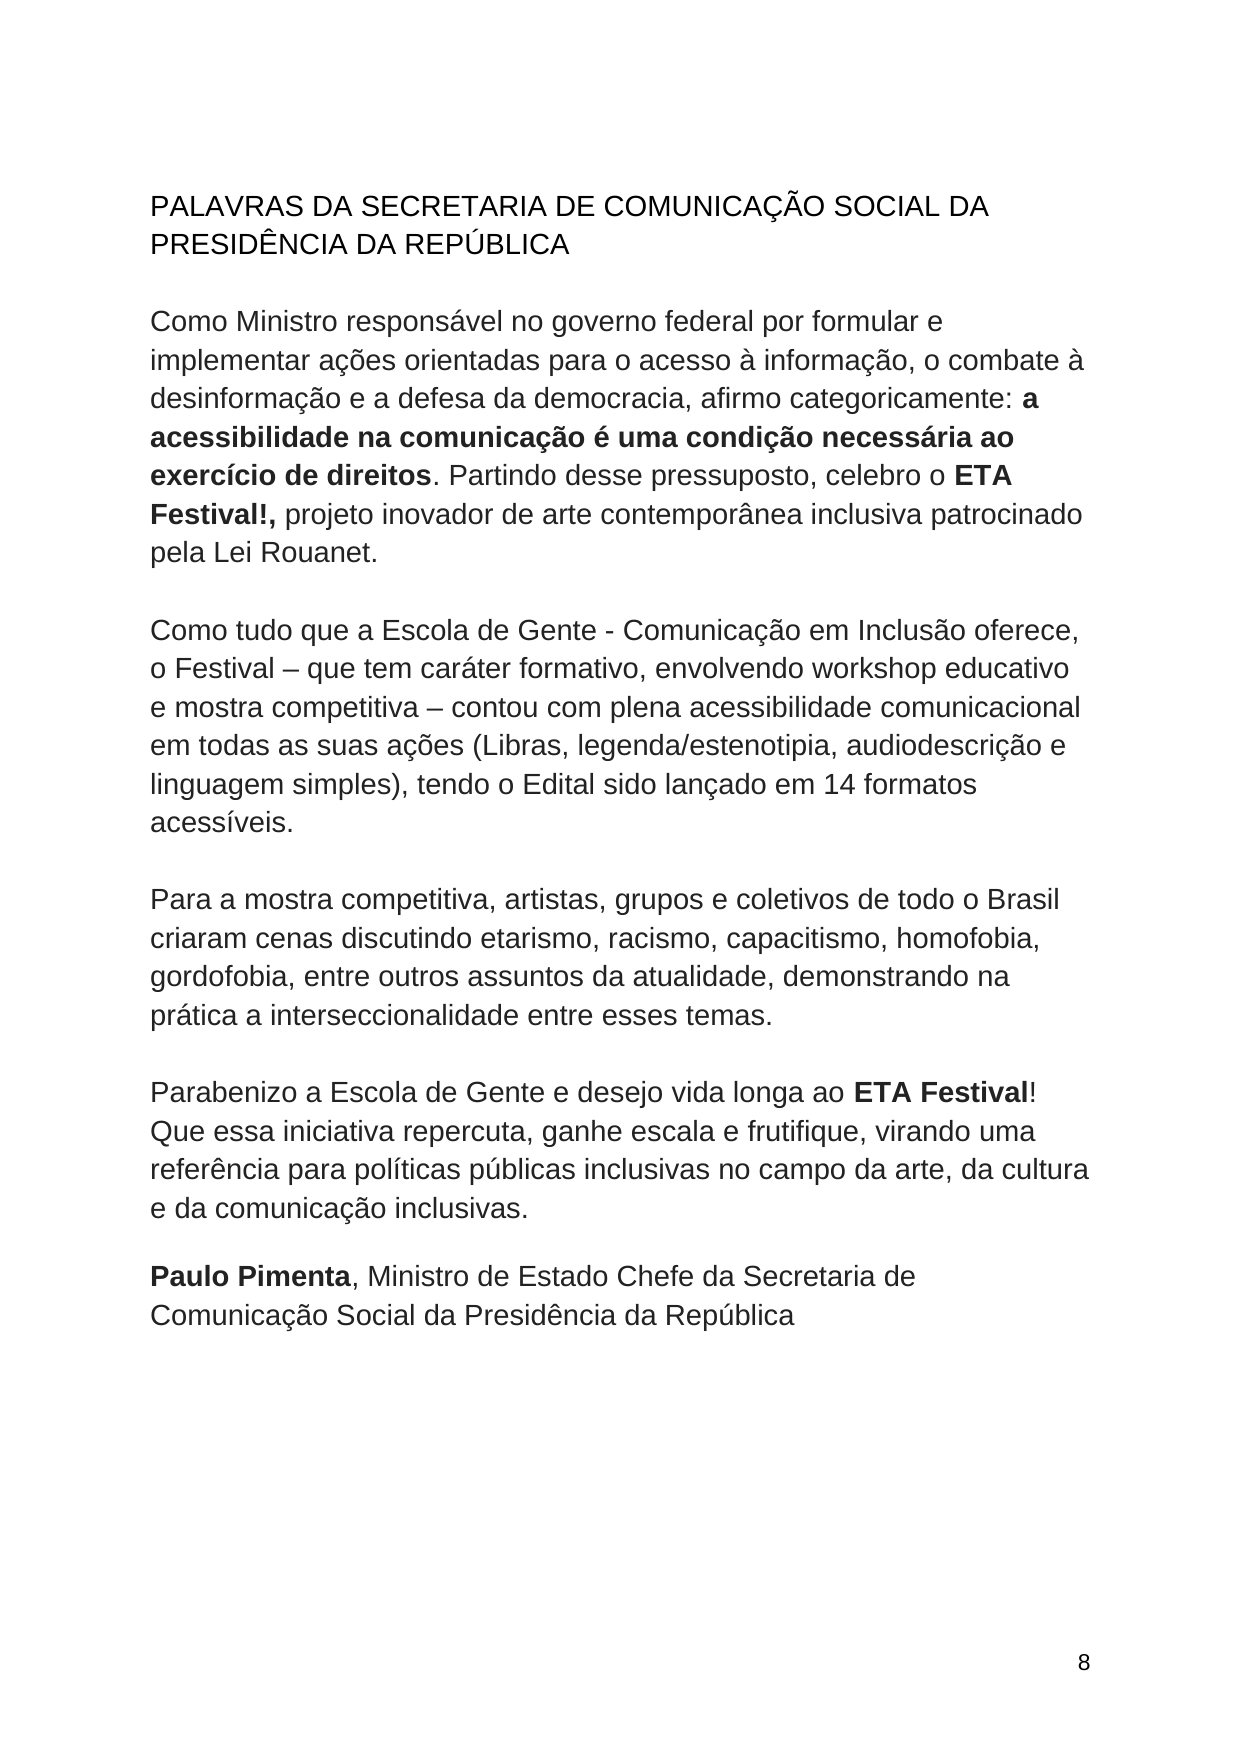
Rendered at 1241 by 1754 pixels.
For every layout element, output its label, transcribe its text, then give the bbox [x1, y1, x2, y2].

text Parabenizo a Escola de Gente e desejo vida longa ao ETA Festival! Que essa iniciativa repercuta, ganhe escala e frutifique, virando uma referência para políticas públicas inclusivas no campo da arte, da cultura e da comunicação inclusivas. [150, 1075, 1090, 1152]
text Como Ministro responsável no governo federal por formular e implementar ações orientadas para o acesso à informação, o combate à desinformação e a defesa da democracia, afirmo categoricamente: a acessibilidade na comunicação é uma condição necessária ao exercício de direitos. Partindo desse pressuposto, celebro o ETA Festival!, projeto inovador de arte contemporânea inclusiva patrocinado pela Lei Rouanet. [150, 304, 1090, 569]
text Para a mostra competitiva, artistas, grupos e coletivos de todo o Brasil criaram cenas discutindo etarismo, racismo, capacitismo, homofobia, gordofobia, entre outros assuntos da atualidade, demonstrando na prática a interseccionalidade entre esses temas. [150, 882, 1090, 1031]
text Paulo Pimenta, Ministro de Estado Chefe da Secretaria de Comunicação Social da Presidência da República [150, 1259, 1090, 1331]
text PALAVRAS DA SECRETARIA DE COMUNICAÇÃO SOCIAL DA PRESIDÊNCIA DA REPÚBLICA [150, 188, 1090, 261]
text Como tudo que a Escola de Gente - Comunicação em Inclusão oferece, o Festival – que tem caráter formativo, envolvendo workshop educativo e mostra competitiva – contou com plena acessibilidade comunicacional em todas as suas ações (Libras, legenda/estenotipia, audiodescrição e linguagem simples), tendo o Edital sido lançado em 14 formatos acessíveis. [150, 612, 1090, 839]
text Parabenizo a Escola de Gente e desejo vida longa ao ETA Festival! Que essa iniciativa repercuta, ganhe escala e frutifique, virando uma referência para políticas públicas inclusivas no campo da arte, da cultura e da comunicação inclusivas. [150, 1186, 1090, 1224]
